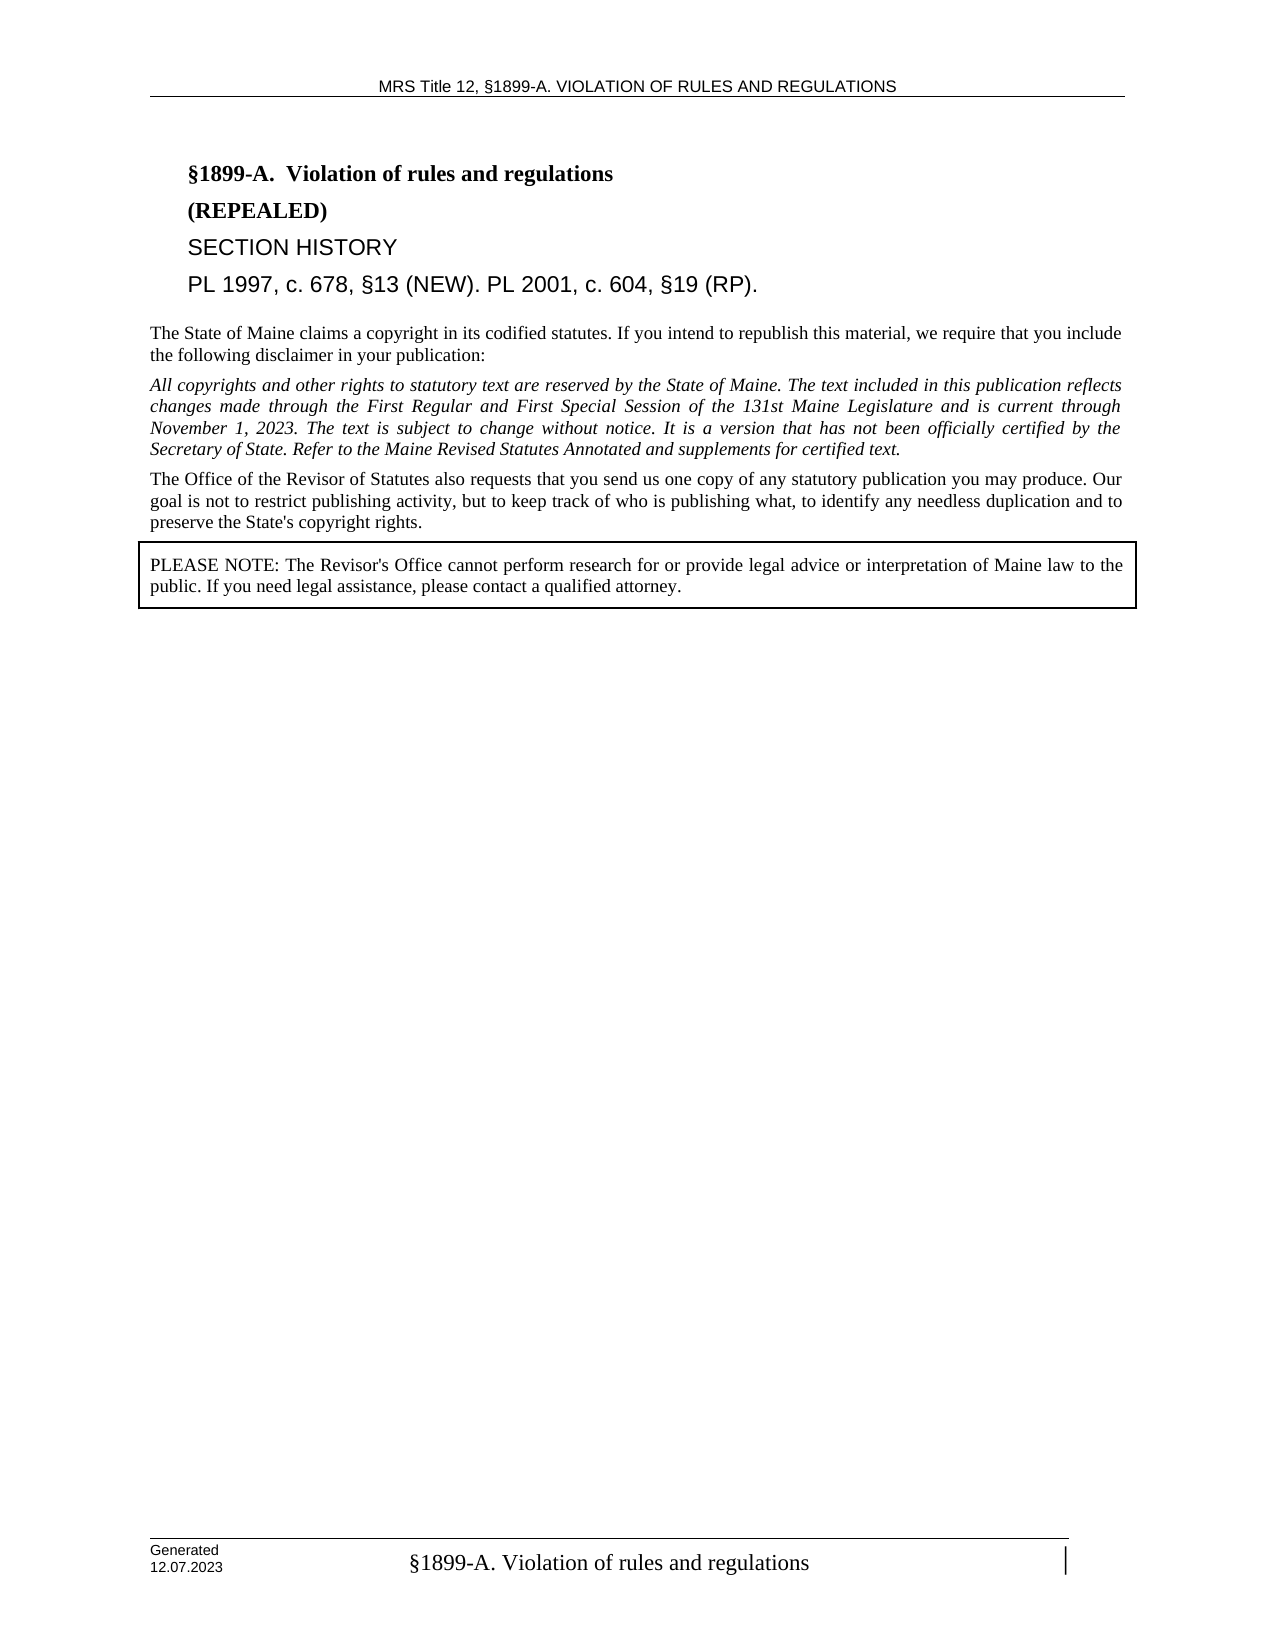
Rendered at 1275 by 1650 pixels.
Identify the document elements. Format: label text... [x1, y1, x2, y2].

text (REPEALED) [187, 197, 1125, 223]
text SECTION HISTORY [187, 234, 1125, 260]
text §1899-A. Violation of rules and regulations [187, 160, 1125, 187]
text The State of Maine claims a copyright in its codified statutes. If you intend to republish this material, we require that you include the following disclaimer in your publication: [150, 322, 1125, 365]
text PLEASE NOTE: The Revisor's Office cannot perform research for or provide legal advice or interpretation of Maine law to the public. If you need legal assistance, please contact a qualified attorney. [140, 543, 1135, 607]
text All copyrights and other rights to statutory text are reserved by the State of Maine. The text included in this publication reflects changes made through the First Regular and First Special Session of the 131st Maine Legislature and is current through November 1, 2023 . The text is subject to change without notice. It is a version that has not been officially certified by the Secretary of State. Refer to the Maine Revised Statutes Annotated and supplements for certified text. [150, 373, 1125, 460]
text The Office of the Revisor of Statutes also requests that you send us one copy of any statutory publication you may produce. Our goal is not to restrict publishing activity, but to keep track of who is publishing what, to identify any needless duplication and to preserve the State's copyright rights. [150, 468, 1125, 533]
text PL 1997, c. 678, §13 (NEW). PL 2001, c. 604, §19 (RP). [187, 271, 1125, 297]
